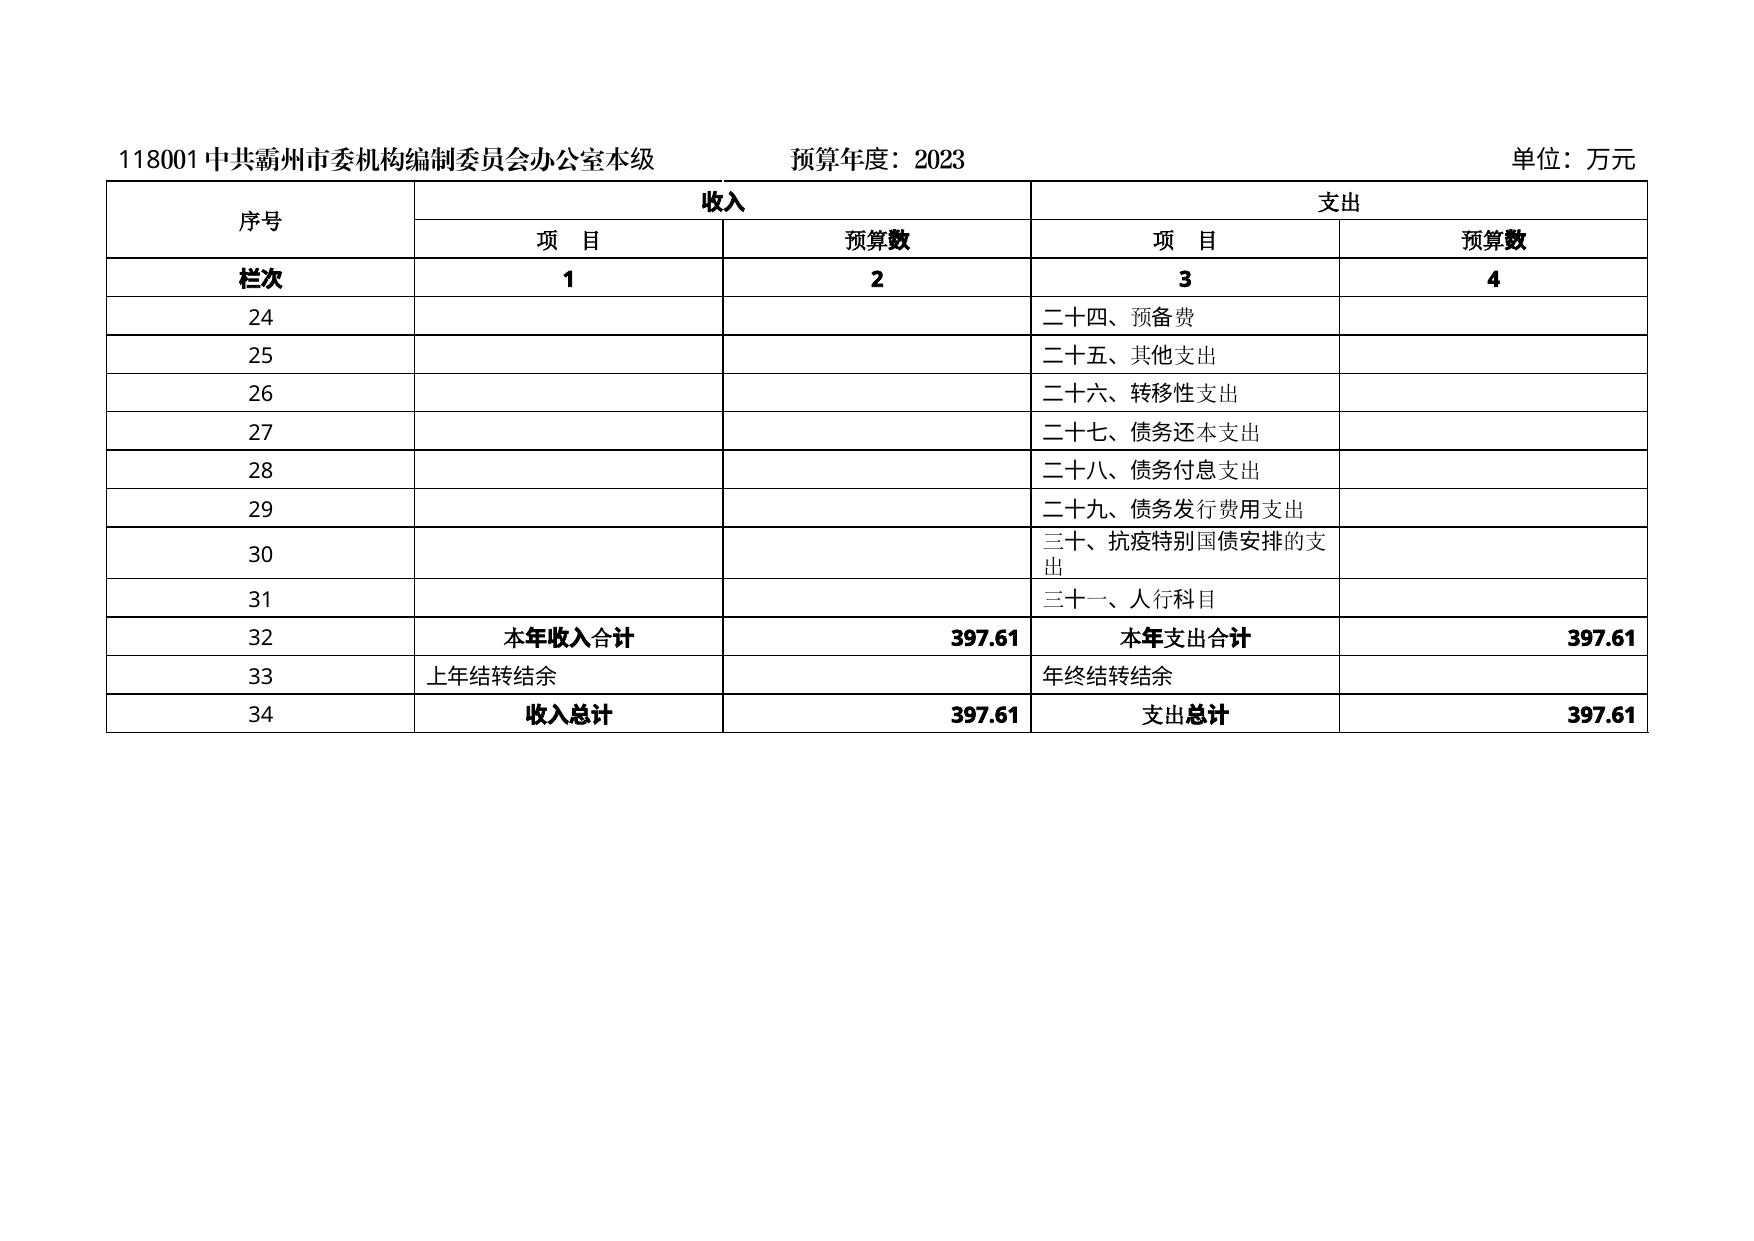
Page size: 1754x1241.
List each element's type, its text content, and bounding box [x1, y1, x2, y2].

table_cell [724, 528, 1030, 578]
table_cell [415, 412, 722, 449]
table_cell 收入 [415, 182, 1030, 219]
table_cell [724, 374, 1030, 411]
table_cell 397.61 [724, 618, 1030, 654]
table_cell 397.61 [724, 695, 1030, 731]
table_cell 三十、抗疫特别国债安排的支出 [1032, 528, 1339, 578]
table_cell 预算数 [1340, 220, 1647, 257]
table_cell [415, 489, 722, 526]
table_cell [724, 412, 1030, 449]
table_cell [724, 297, 1030, 334]
table_header 预算年度：2023 [724, 143, 1030, 180]
table_cell [1340, 412, 1647, 449]
table_cell [1340, 489, 1647, 526]
table_cell 二十八、债务付息支出 [1032, 451, 1339, 488]
table_cell 支出总计 [1032, 695, 1339, 731]
table_cell [1340, 451, 1647, 488]
table_cell 24 [107, 297, 414, 334]
table_cell [724, 489, 1030, 526]
table_header 单位：万元 [1032, 143, 1647, 180]
table_cell 序号 [107, 182, 414, 257]
table_cell [1340, 579, 1647, 616]
table_cell 二十六、转移性支出 [1032, 374, 1339, 411]
table_cell 三十一、人行科目 [1032, 579, 1339, 616]
table_cell 28 [107, 451, 414, 488]
table_cell 34 [107, 695, 414, 731]
table_cell 本年支出合计 [1032, 618, 1339, 654]
table_header 118001中共霸州市委机构编制委员会办公室本级 [107, 143, 722, 180]
table_cell [415, 297, 722, 334]
table_cell 二十九、债务发行费用支出 [1032, 489, 1339, 526]
table_cell 397.61 [1340, 618, 1647, 654]
table_cell [415, 528, 722, 578]
table_cell [415, 336, 722, 372]
table_cell 2 [724, 259, 1030, 296]
table_cell 1 [415, 259, 722, 296]
table_cell [724, 451, 1030, 488]
table_cell 上年结转结余 [415, 656, 722, 693]
table_cell [415, 579, 722, 616]
table_cell [415, 451, 722, 488]
table_cell 收入总计 [415, 695, 722, 731]
table_cell [415, 374, 722, 411]
table_cell [1340, 297, 1647, 334]
table_cell 27 [107, 412, 414, 449]
table_cell 3 [1032, 259, 1339, 296]
table_cell 预算数 [724, 220, 1030, 257]
table_cell 31 [107, 579, 414, 616]
table_cell 397.61 [1340, 695, 1647, 731]
table_cell [1340, 656, 1647, 693]
table_cell [1340, 374, 1647, 411]
table_cell 项 目 [415, 220, 722, 257]
table_cell [724, 656, 1030, 693]
table_cell 支出 [1032, 182, 1647, 219]
table_cell 25 [107, 336, 414, 372]
table_cell 栏次 [107, 259, 414, 296]
table_cell 二十四、预备费 [1032, 297, 1339, 334]
table_cell 本年收入合计 [415, 618, 722, 654]
table_cell [1340, 336, 1647, 372]
table_cell 33 [107, 656, 414, 693]
table_cell 4 [1340, 259, 1647, 296]
table_cell [724, 336, 1030, 372]
table_cell 29 [107, 489, 414, 526]
table_cell 32 [107, 618, 414, 654]
table_cell 二十五、其他支出 [1032, 336, 1339, 372]
table_cell [1340, 528, 1647, 578]
table_cell 二十七、债务还本支出 [1032, 412, 1339, 449]
table_cell 年终结转结余 [1032, 656, 1339, 693]
table_cell 30 [107, 528, 414, 578]
table_cell [724, 579, 1030, 616]
table_cell 项 目 [1032, 220, 1339, 257]
table_cell 26 [107, 374, 414, 411]
